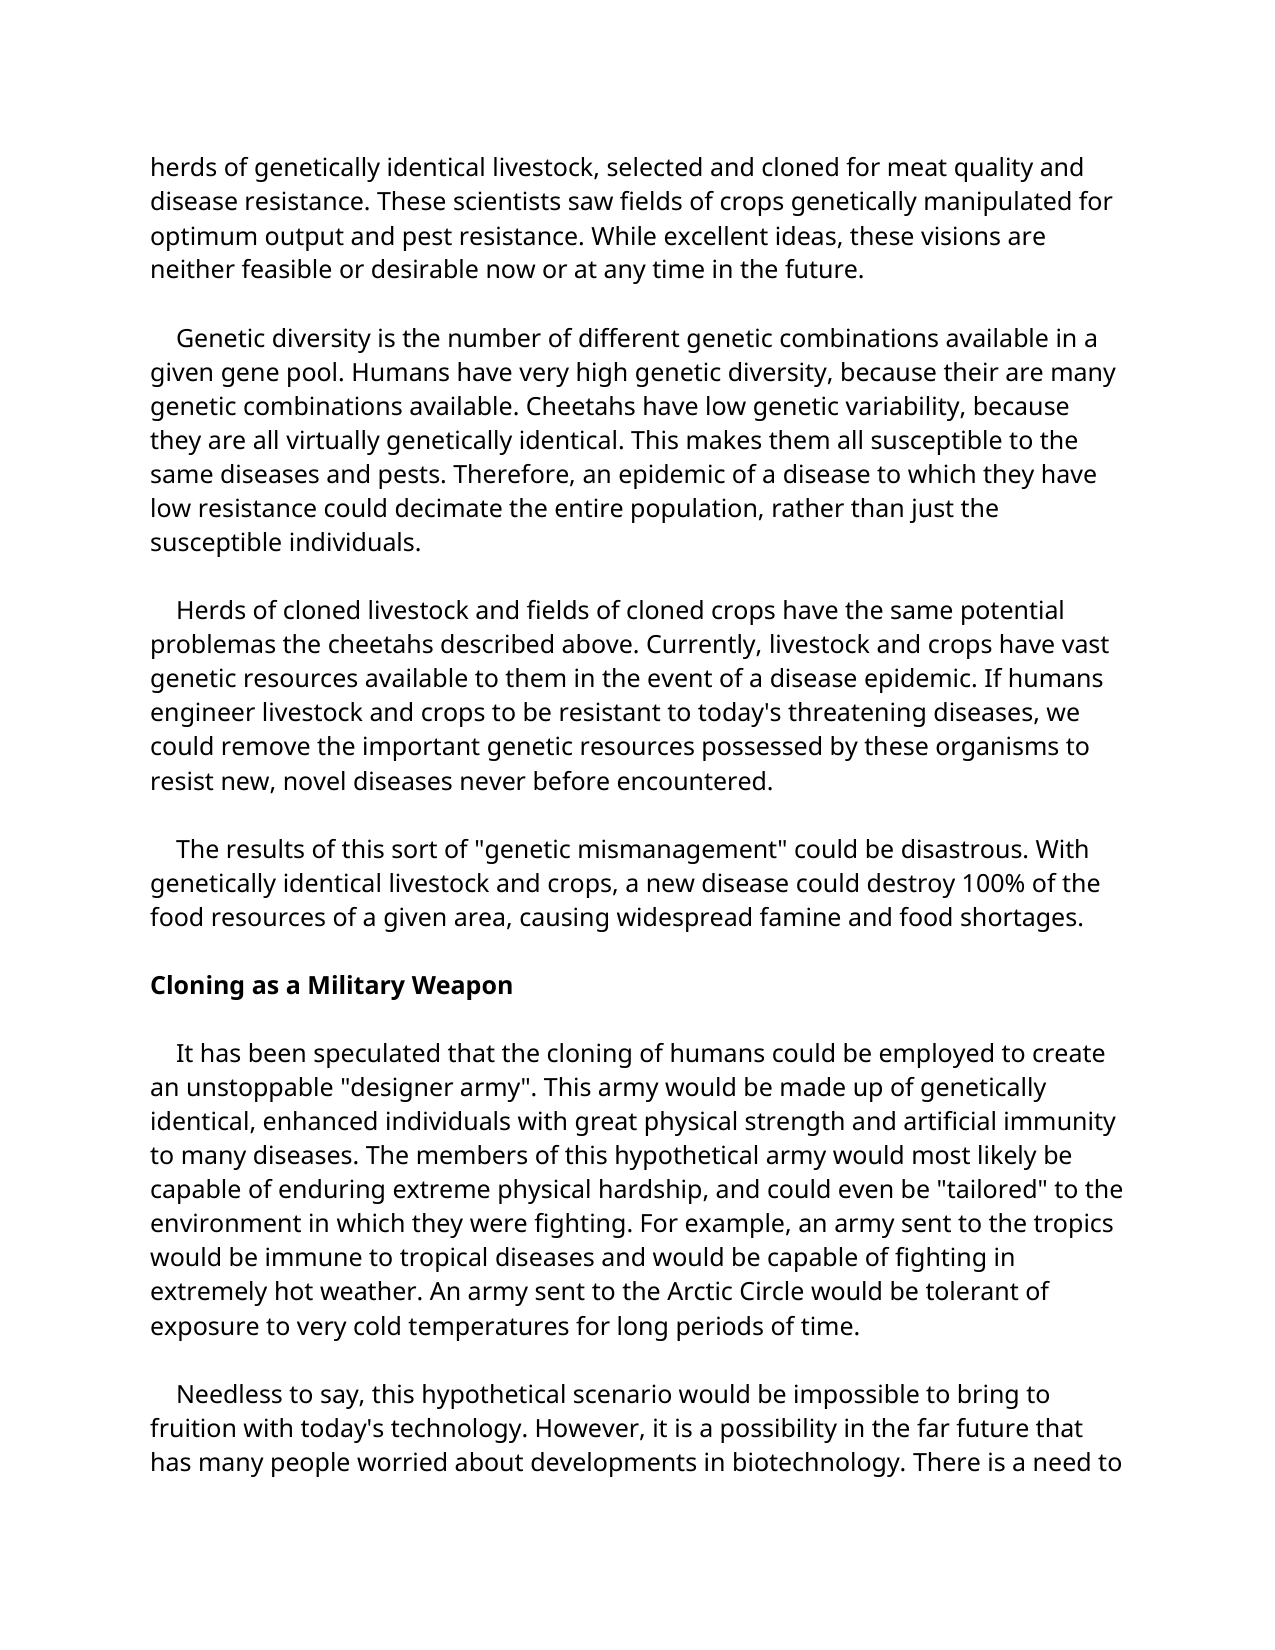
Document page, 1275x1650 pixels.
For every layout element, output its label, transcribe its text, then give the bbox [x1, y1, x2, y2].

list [150, 1002, 1125, 1478]
list Cloning as a Military Weapon [150, 967, 1125, 1002]
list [150, 150, 1125, 933]
